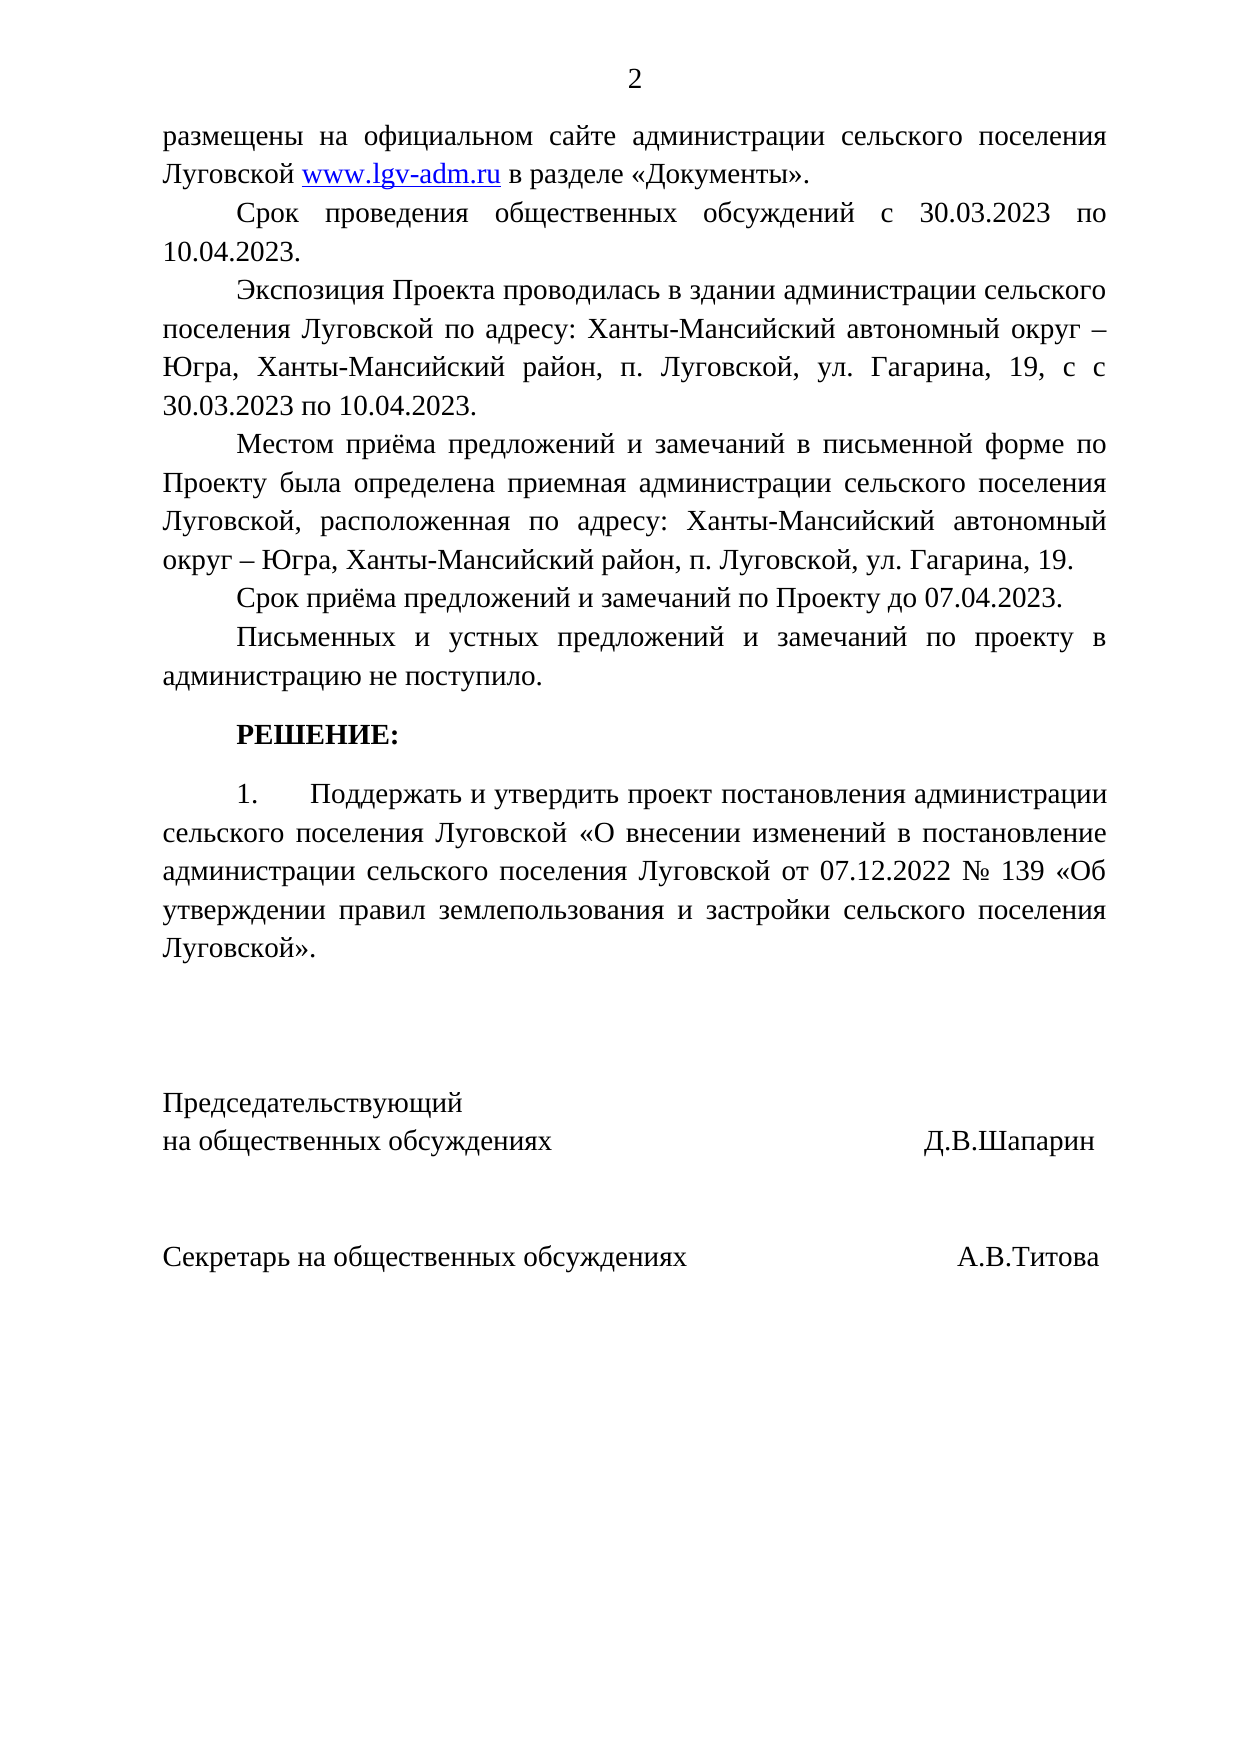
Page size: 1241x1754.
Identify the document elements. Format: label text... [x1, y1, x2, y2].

text Срок приёма предложений и замечаний по Проекту до 07.04.2023. [162, 581, 1107, 614]
text РЕШЕНИЕ: [162, 717, 1107, 751]
text Экспозиция Проекта проводилась в здании администрации сельского поселения Луговской по адресу: Ханты-Мансийский автономный округ – Югра, Ханты-Мансийский район, п. Луговской, ул. Гагарина, 19, с с 30.03.2023 по 10.04.2023. [162, 272, 1107, 421]
text на общественных обсуждениях Д.В.Шапарин [162, 1123, 1107, 1157]
text Председательствующий [162, 1085, 1107, 1118]
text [162, 118, 1107, 190]
text Секретарь на общественных обсуждениях А.В.Титова [162, 1239, 1107, 1272]
text Письменных и устных предложений и замечаний по проекту в администрацию не поступило. [162, 619, 1107, 691]
text Срок проведения общественных обсуждений с 30.03.2023 по 10.04.2023. [162, 195, 1107, 267]
list Поддержать и утвердить проект постановления администрации сельского поселения Луговской «О внесении изменений в постановление администрации сельского поселения Луговской от 07.12.2022 № 139 «Об утверждении правил землепользования и застройки сельского поселения Луговской». [162, 776, 1107, 964]
text Местом приёма предложений и замечаний в письменной форме по Проекту была определена приемная администрации сельского поселения Луговской, расположенная по адресу: Ханты-Мансийский автономный округ – Югра, Ханты-Мансийский район, п. Луговской, ул. Гагарина, 19. [162, 426, 1107, 576]
